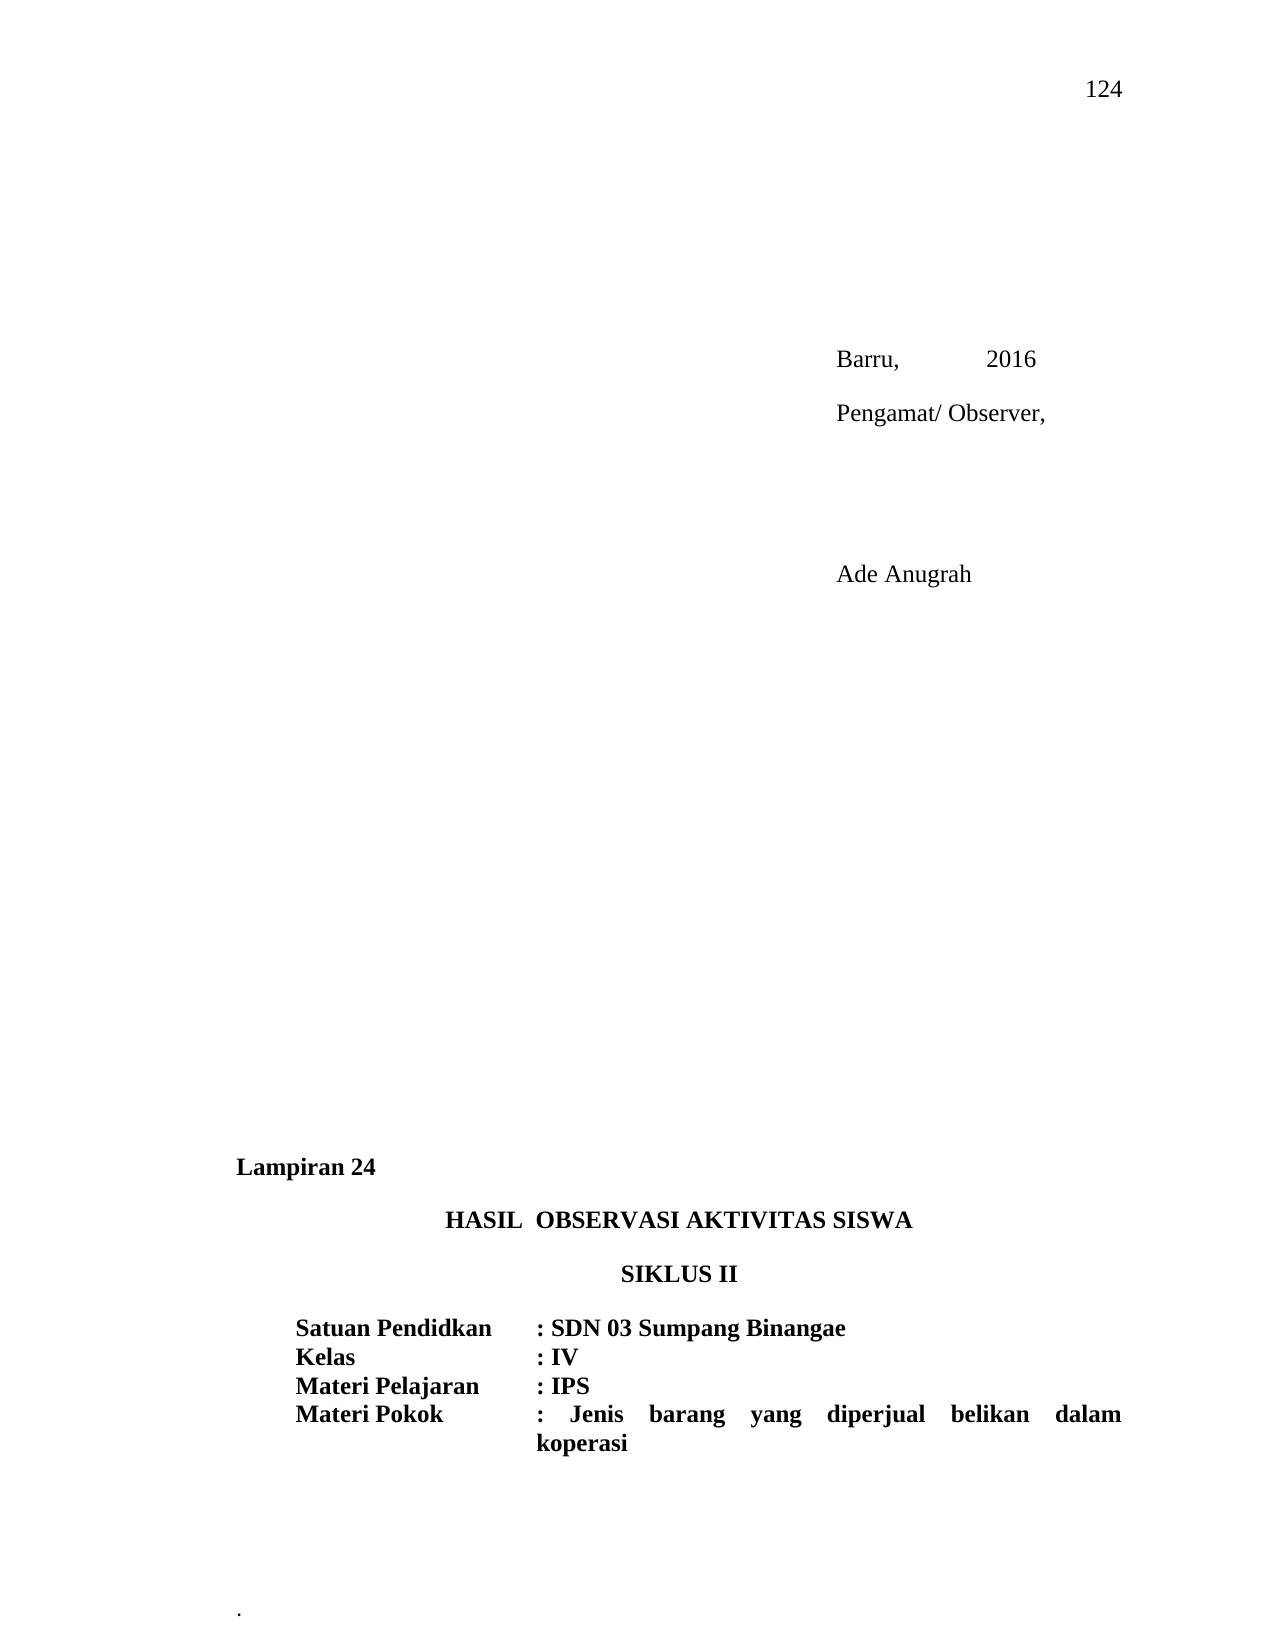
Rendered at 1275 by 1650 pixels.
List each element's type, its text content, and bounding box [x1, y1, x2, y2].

text Pengamat/ Observer, [236, 398, 1122, 427]
text Barru, 2016 [236, 344, 1122, 373]
text SIKLUS II [236, 1259, 1122, 1288]
text Materi Pelajaran : IPS [295, 1371, 1122, 1399]
text Kelas : IV [295, 1342, 1122, 1371]
text Satuan Pendidkan : SDN 03 Sumpang Binangae [295, 1313, 1122, 1342]
text Ade Anugrah [236, 559, 1122, 588]
text HASIL OBSERVASI AKTIVITAS SISWA [236, 1206, 1122, 1234]
text Materi Pokok : Jenis barang yang diperjual belikan dalam koperasi [295, 1399, 1122, 1457]
text Lampiran 24 [236, 1152, 1122, 1181]
